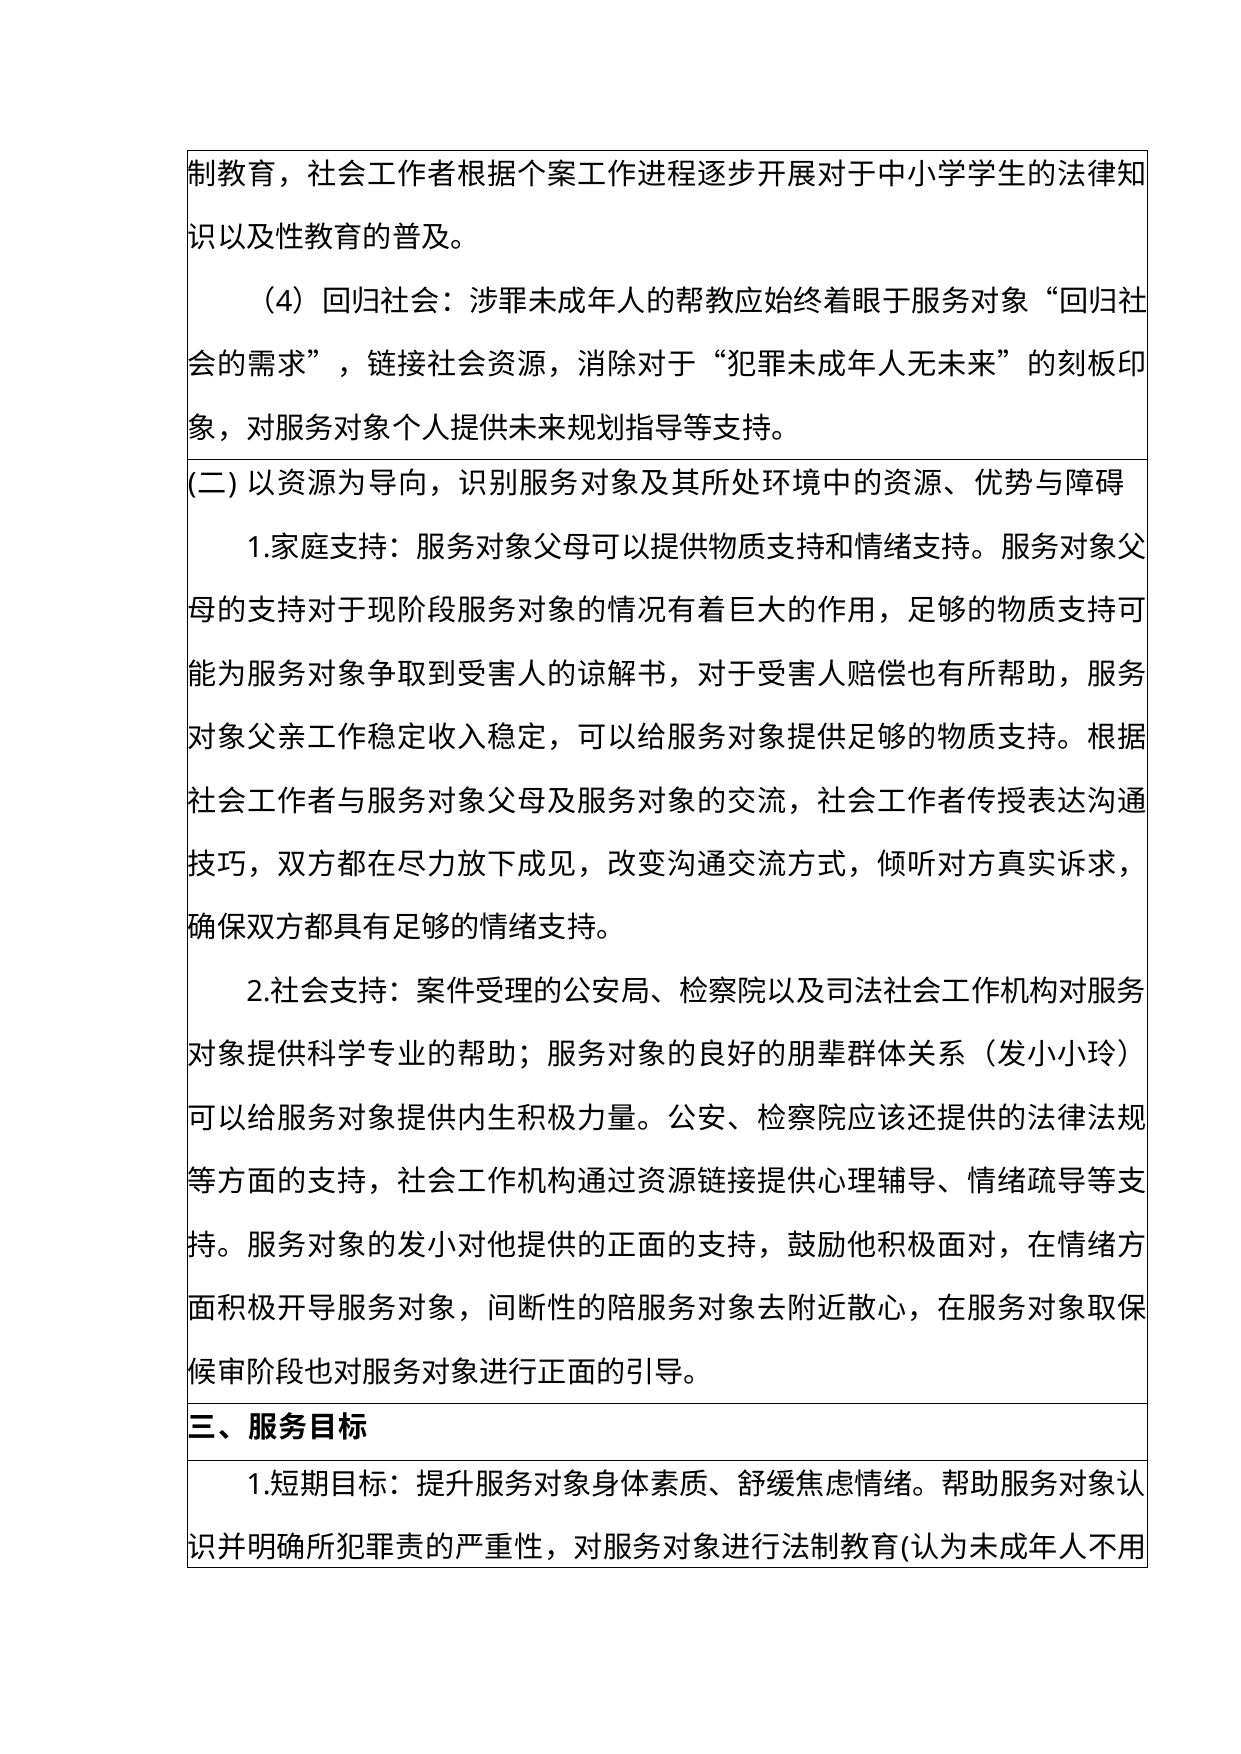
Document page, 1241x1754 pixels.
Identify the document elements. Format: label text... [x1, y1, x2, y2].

table_cell 以资源为导向，识别服务对象及其所处环境中的资源、优势与障碍 1.家庭支持：服务对象父母可以提供物质支持和情绪支持。服务对象父母的支持对于现阶段服务对象的情况有着巨大的作用，足够的物质支持可能为服务对象争取到受害人的谅解书，对于受害人赔偿也有所帮助，服务对象父亲工作稳定收入稳定，可以给服务对象提供足够的物质支持。根据社会工作者与服务对象父母及服务对象的交流，社会工作者传授表达沟通技巧，双方都在尽力放下成见，改变沟通交流方式，倾听对方真实诉求，确保双方都具有足够的情绪支持。 2.社会支持：案件受理的公安局、检察院以及司法社会工作机构对服务对象提供科学专业的帮助；服务对象的良好的朋辈群体关系（发小小玲）可以给服务对象提供内生积极力量。公安、检察院应该还提供的法律法规等方面的支持，社会工作机构通过资源链接提供心理辅导、情绪疏导等支持。服务对象的发小对他提供的正面的支持，鼓励他积极面对，在情绪方面积极开导服务对象，间断性的陪服务对象去附近散心，在服务对象取保候审阶段也对服务对象进行正面的引导。 [188, 460, 1147, 1403]
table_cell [188, 151, 1147, 459]
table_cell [188, 1461, 1147, 1566]
table_cell 三、服务目标 [188, 1404, 1147, 1460]
